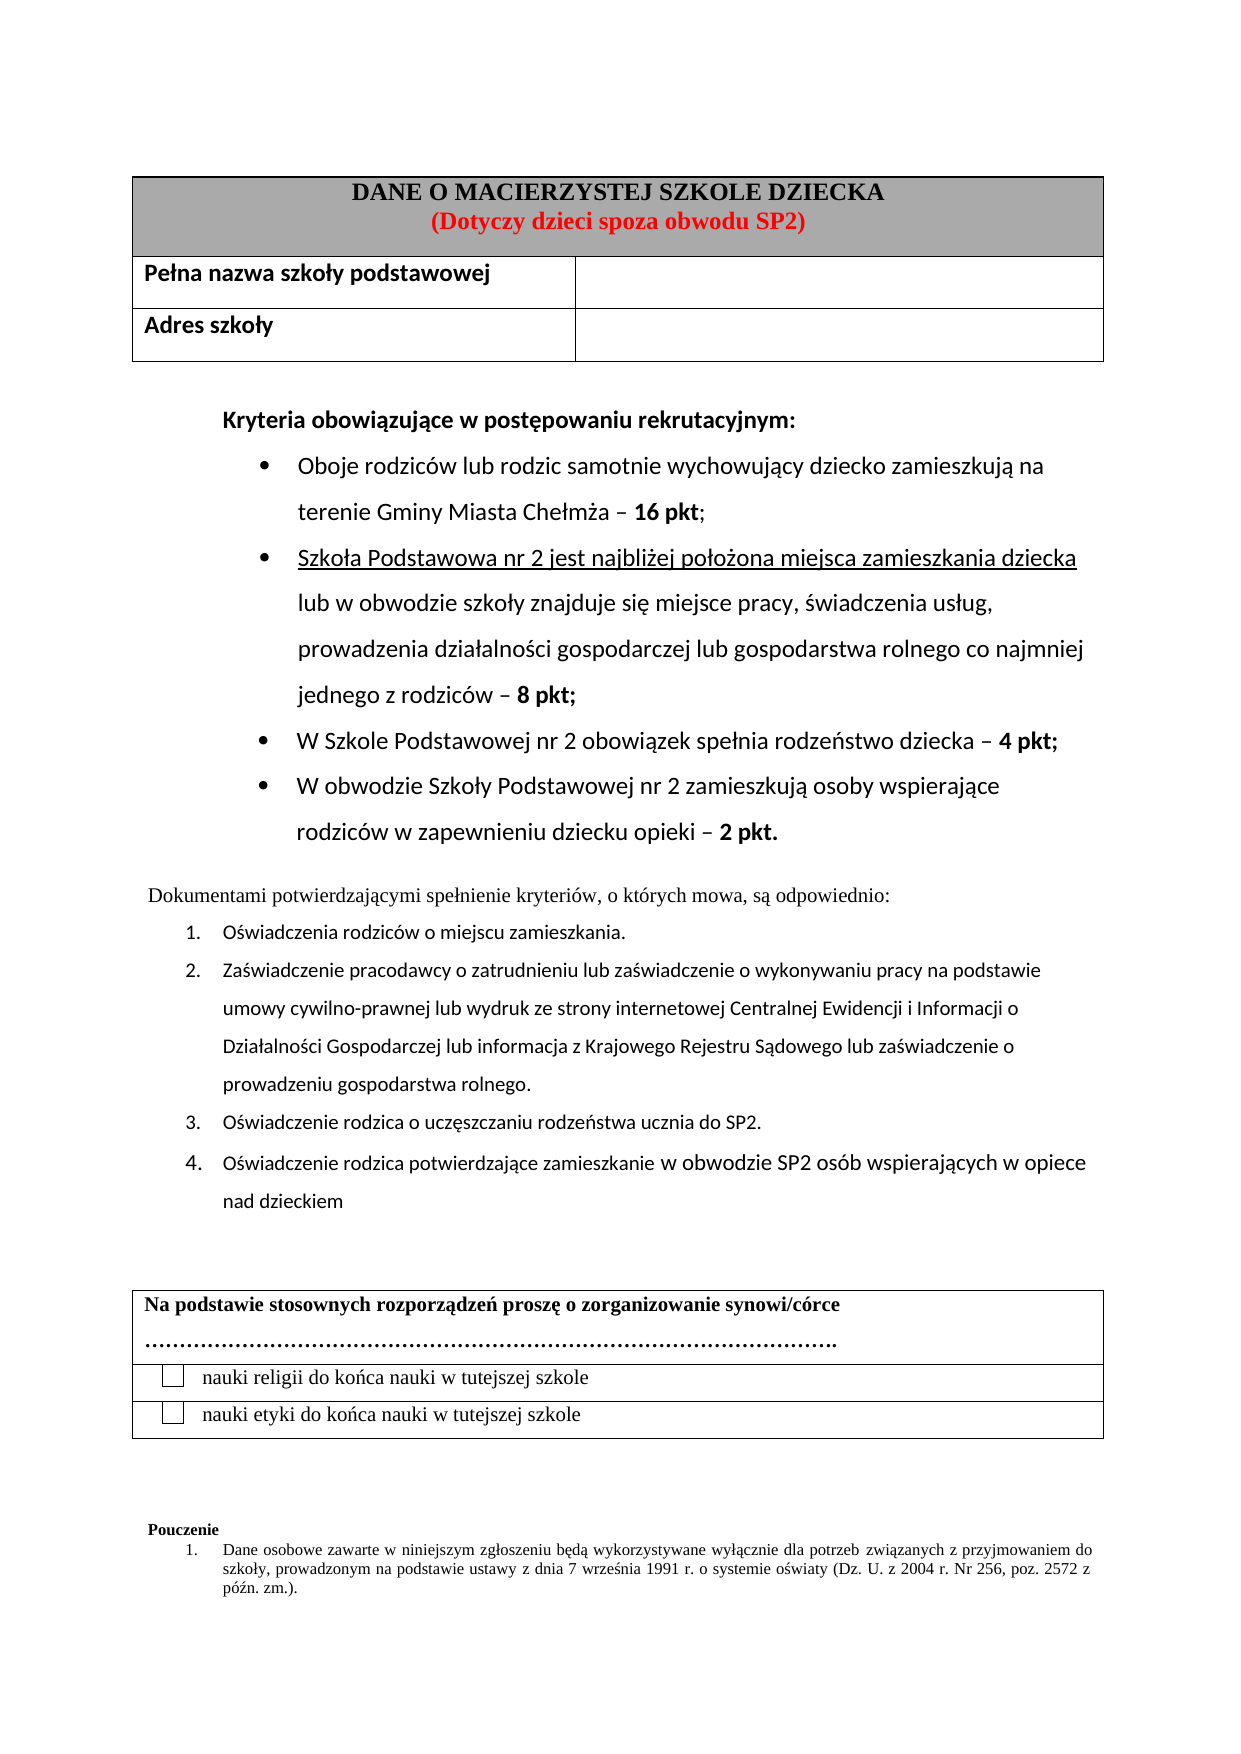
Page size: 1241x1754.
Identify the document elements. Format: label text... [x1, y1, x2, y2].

list Oświadczenie rodzica potwierdzające zamieszkanie w obwodzie SP2 osób wspierających w opiece nad dzieckiem [185, 1148, 1093, 1214]
table_cell [576, 257, 1103, 308]
list W Szkole Podstawowej nr 2 obowiązek spełnia rodzeństwo dziecka – 4 pkt; [259, 725, 1093, 755]
table_cell Adres szkoły [133, 309, 575, 361]
list Szkoła Podstawowa nr 2 jest najbliżej położona miejsca zamieszkania dziecka lub w obwodzie szkoły znajduje się miejsce pracy, świadczenia usług, prowadzenia działalności gospodarczej lub gospodarstwa rolnego co najmniej jednego z rodziców – 8 pkt; [260, 542, 1093, 709]
table_header DANE O MACIERZYSTEJ SZKOLE DZIECKA (Dotyczy dzieci spoza obwodu SP2) [133, 178, 1103, 256]
list Zaświadczenie pracodawcy o zatrudnieniu lub zaświadczenie o wykonywaniu pracy na podstawie umowy cywilno-prawnej lub wydruk ze strony internetowej Centralnej Ewidencji i Informacji o Działalności Gospodarczej lub informacja z Krajowego Rejestru Sądowego lub zaświadczenie o prowadzeniu gospodarstwa rolnego. [185, 957, 1093, 1097]
list Oboje rodziców lub rodzic samotnie wychowujący dziecko zamieszkują na terenie Gminy Miasta Chełmża – 16 pkt; [260, 450, 1093, 527]
text Dokumentami potwierdzającymi spełnienie kryteriów, o których mowa, są odpowiednio: [148, 883, 1093, 907]
table_cell nauki religii do końca nauki w tutejszej szkole [133, 1365, 1103, 1401]
list Oświadczenie rodzica o uczęszczaniu rodzeństwa ucznia do SP2. [185, 1109, 1093, 1135]
table_cell Pełna nazwa szkoły podstawowej [133, 257, 575, 308]
table_cell nauki etyki do końca nauki w tutejszej szkole [133, 1402, 1103, 1438]
list W obwodzie Szkoły Podstawowej nr 2 zamieszkują osoby wspierające rodziców w zapewnieniu dziecku opieki – 2 pkt. [259, 771, 1093, 847]
table_header Na podstawie stosownych rozporządzeń proszę o zorganizowanie synowi/córce ………………………………………………………………………………………. [133, 1291, 1103, 1363]
table_cell [576, 309, 1103, 361]
list Dane osobowe zawarte w niniejszym zgłoszeniu będą wykorzystywane wyłącznie dla potrzeb związanych z przyjmowaniem do szkoły, prowadzonym na podstawie ustawy z dnia 7 września 1991 r. o systemie oświaty (Dz. U. z 2004 r. Nr 256, poz. 2572 z późn. zm.). [185, 1539, 1093, 1597]
list Oświadczenia rodziców o miejscu zamieszkania. [185, 919, 1093, 944]
text Pouczenie [148, 1520, 1093, 1539]
list Kryteria obowiązujące w postępowaniu rekrutacyjnym: [223, 405, 1093, 435]
